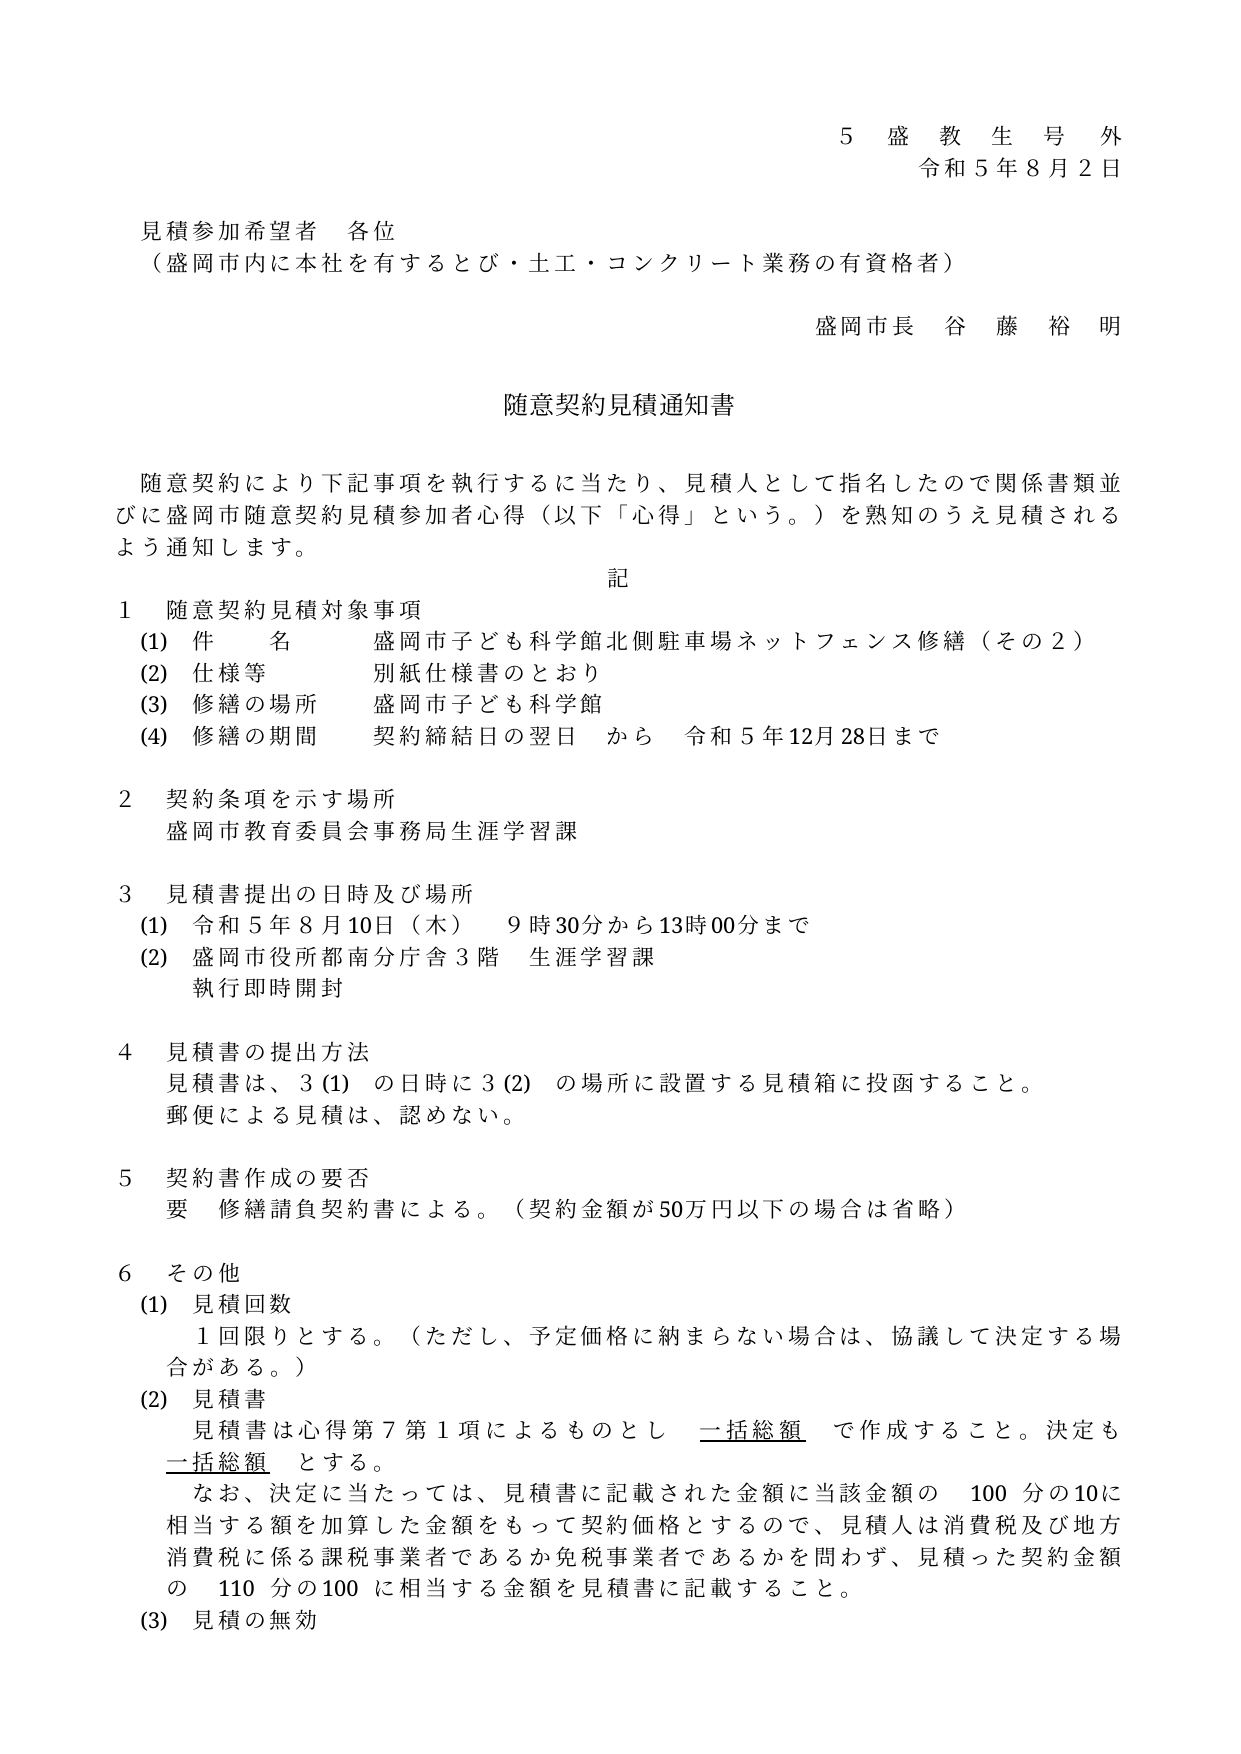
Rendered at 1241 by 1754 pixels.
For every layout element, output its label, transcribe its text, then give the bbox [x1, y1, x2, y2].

text (2) 見積書 [114, 1382, 1126, 1413]
text (1) 見積回数 [114, 1287, 1126, 1319]
text (2) 盛岡市役所都南分庁舎３階 生涯学習課 [114, 940, 1126, 972]
text (1) 件 名 盛岡市子ども科学館北側駐車場ネットフェンス修繕（その２） [114, 624, 1126, 656]
text 盛岡市教育委員会事務局生涯学習課 [114, 814, 1126, 845]
text 見積参加希望者 各位 [114, 214, 1126, 246]
text ３ 見積書提出の日時及び場所 [114, 877, 1126, 908]
text 執行即時開封 [114, 972, 1126, 1003]
text 記 [114, 561, 1126, 593]
text (3) 修繕の場所 盛岡市子ども科学館 [114, 688, 1126, 719]
text (3) 見積の無効 [114, 1603, 1126, 1634]
text ５盛教生号外 [114, 119, 1126, 151]
text ５ 契約書作成の要否 [114, 1161, 1126, 1193]
text ２ 契約条項を示す場所 [114, 782, 1126, 814]
text (1) 令和５年８月10日（木） ９時30分から13時00分まで [114, 908, 1126, 940]
text 見積書は、３(1)の日時に３(2)の場所に設置する見積箱に投函すること。 郵便による見積は、認めない。 [160, 1066, 1126, 1129]
text 要 修繕請負契約書による。（契約金額が50万円以下の場合は省略） [114, 1193, 1126, 1224]
text 令和５年８月２日 [114, 151, 1126, 183]
text 見積書は心得第７第１項によるものとし 一括総額 で作成すること。決定も 一括総額 とする。 [160, 1413, 1126, 1477]
text （盛岡市内に本社を有するとび・土工・コンクリート業務の有資格者） [114, 246, 1126, 277]
text ４ 見積書の提出方法 [114, 1035, 1126, 1066]
text ６ その他 [114, 1256, 1126, 1287]
text なお、決定に当たっては、見積書に記載された金額に当該金額の 100分の10に相当する額を加算した金額をもって契約価格とするので、見積人は消費税及び地方消費税に係る課税事業者であるか免税事業者であるかを問わず、見積った契約金額の 110分の100に相当する金額を見積書に記載すること。 [160, 1477, 1126, 1603]
text 随意契約見積通知書 [114, 372, 1126, 435]
text (2) 仕様等 別紙仕様書のとおり [114, 656, 1126, 688]
text 随意契約により下記事項を執行するに当たり、見積人として指名したので関係書類並びに盛岡市随意契約見積参加者心得（以下「心得」という。）を熟知のうえ見積されるよう通知します。 [114, 467, 1126, 561]
text １回限りとする。（ただし、予定価格に納まらない場合は、協議して決定する場合がある。） [160, 1319, 1126, 1382]
text １ 随意契約見積対象事項 [114, 593, 1126, 624]
text (4) 修繕の期間 契約締結日の翌日 から 令和５年12月28日まで [114, 719, 1126, 751]
text 盛岡市長 谷 藤 裕 明 [114, 309, 1126, 340]
